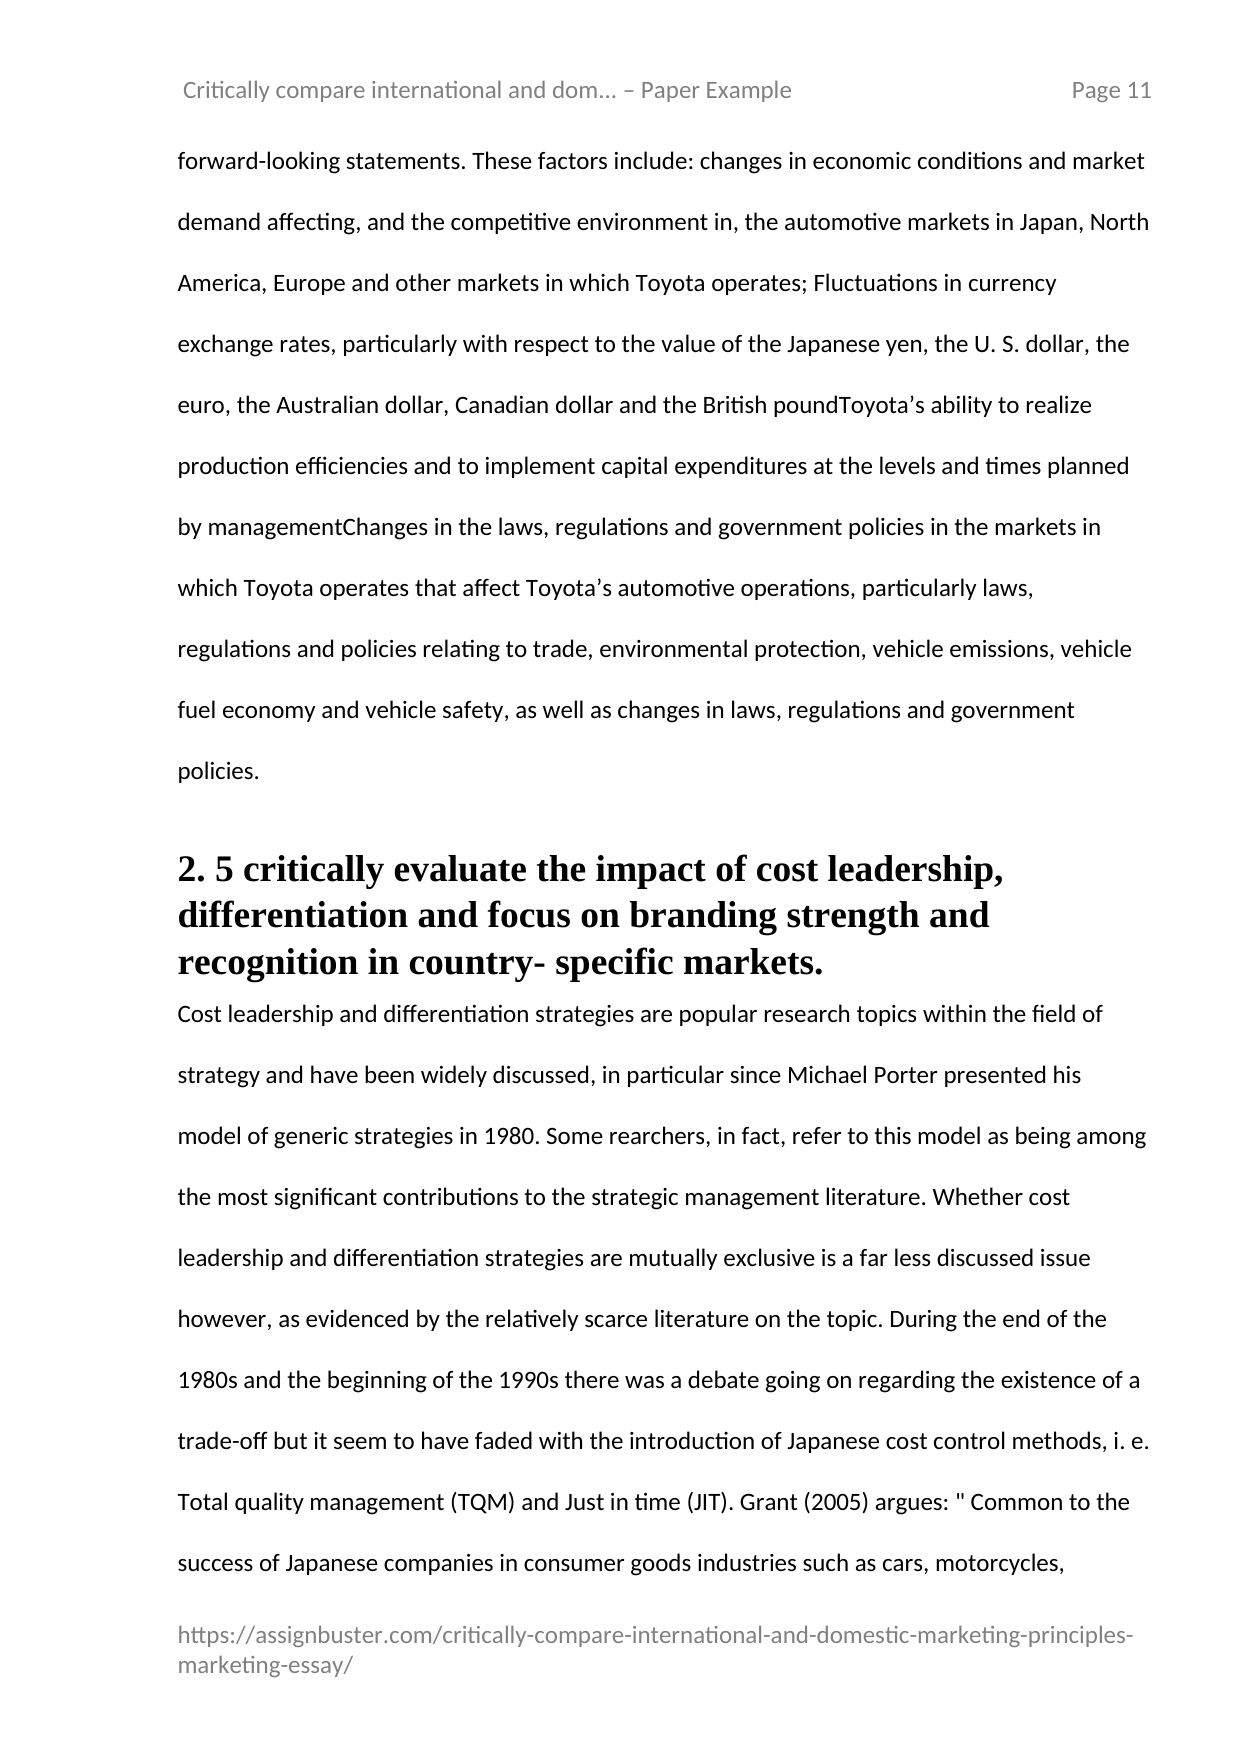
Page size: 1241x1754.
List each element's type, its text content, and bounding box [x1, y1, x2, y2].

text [177, 998, 1152, 1578]
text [177, 145, 1152, 786]
subtitle 2. 5 critically evaluate the impact of cost leadership, differentiation and focus on branding strength and recognition in country- specific markets. [177, 846, 1152, 982]
